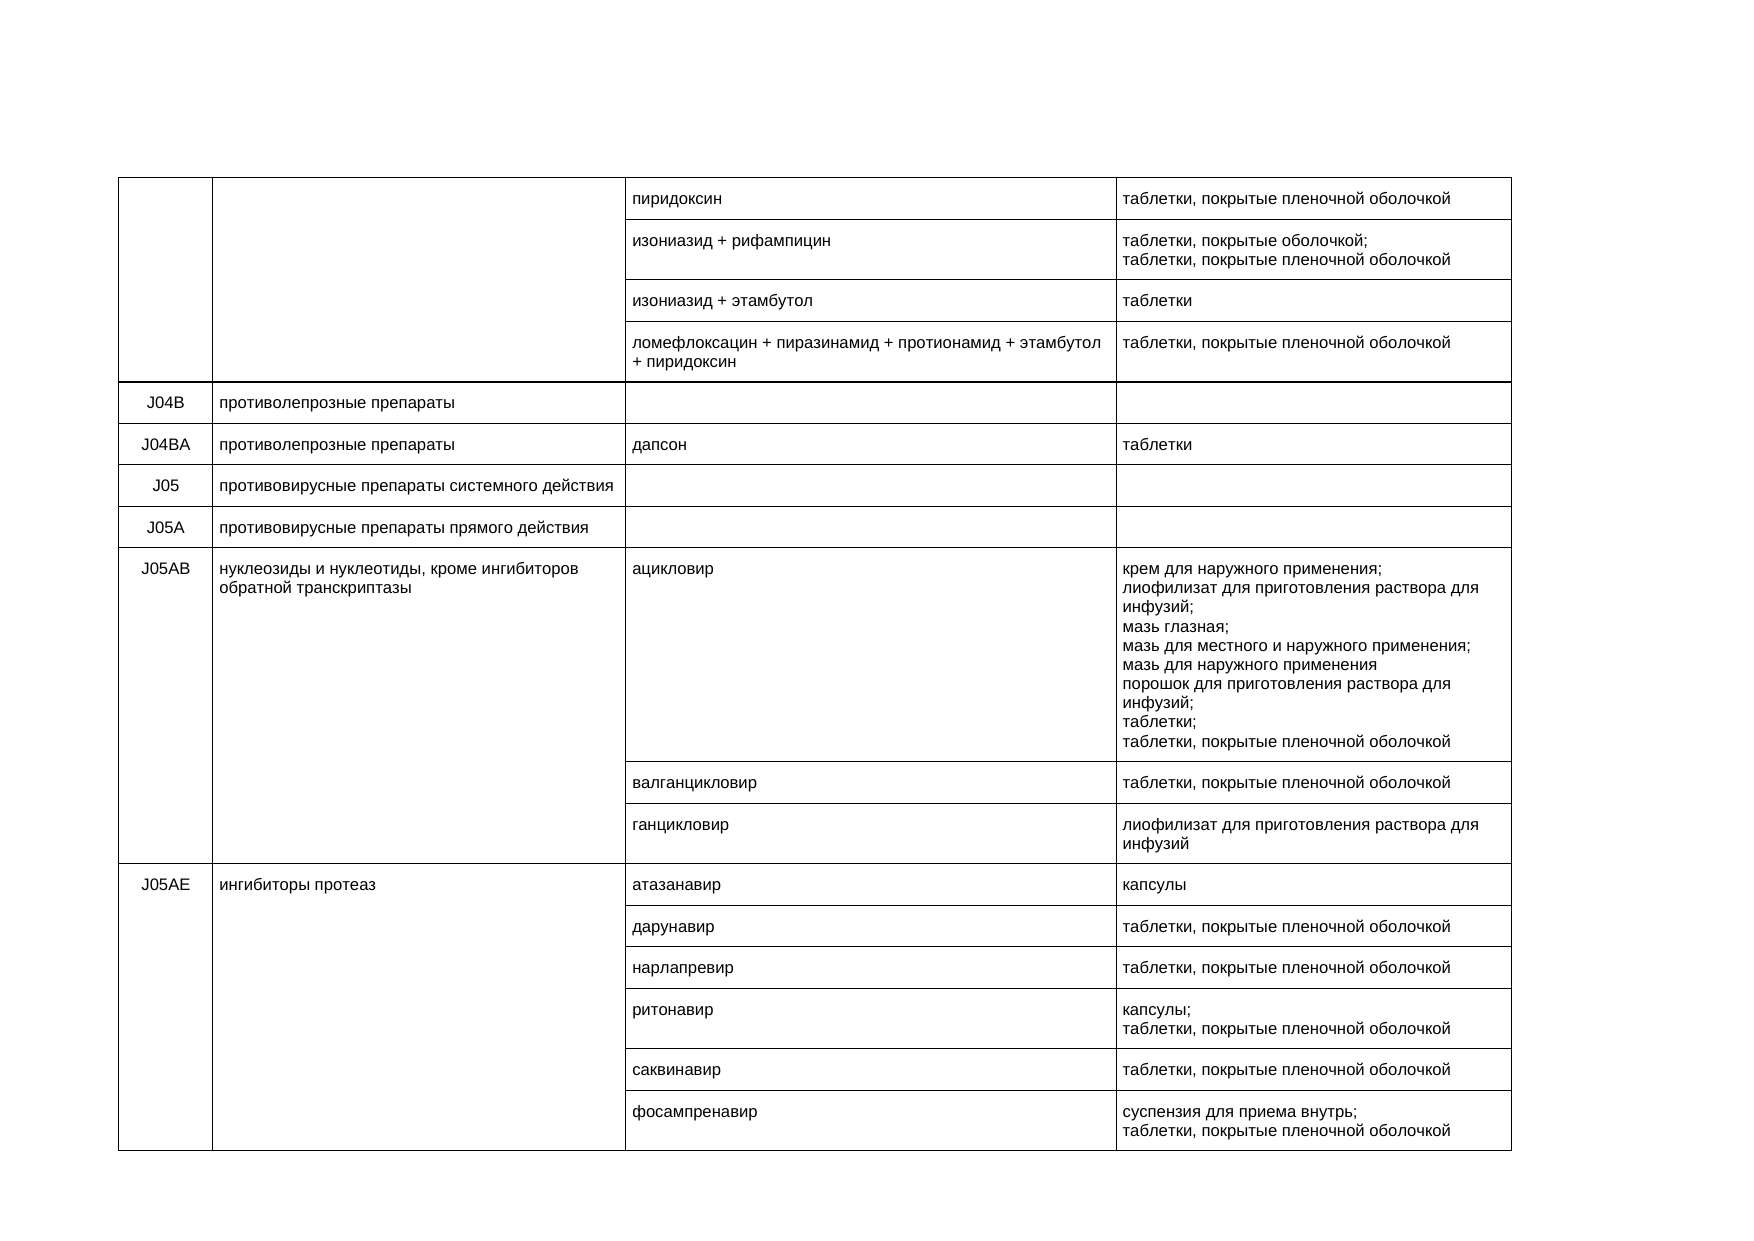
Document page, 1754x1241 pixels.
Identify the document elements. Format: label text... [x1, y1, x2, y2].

table_cell J05 [119, 465, 212, 506]
table_cell [1117, 507, 1511, 547]
table_cell противовирусные препараты системного действия [213, 465, 625, 506]
table_cell атазанавир [626, 864, 1116, 905]
table_cell суспензия для приема внутрь; таблетки, покрытые пленочной оболочкой [1117, 1091, 1511, 1150]
table_cell дапсон [626, 424, 1116, 464]
table_cell J05AB [119, 548, 212, 863]
table_cell ингибиторы протеаз [213, 864, 625, 1150]
table_cell [626, 465, 1116, 506]
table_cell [626, 178, 1116, 219]
table_cell дарунавир [626, 906, 1116, 946]
table_cell валганцикловир [626, 762, 1116, 803]
table_cell капсулы [1117, 864, 1511, 905]
table_cell ганцикловир [626, 804, 1116, 863]
table_cell ацикловир [626, 548, 1116, 761]
table_cell изониазид + рифампицин [626, 220, 1116, 279]
table_cell саквинавир [626, 1049, 1116, 1090]
table_cell [1117, 383, 1511, 423]
table_cell противолепрозные препараты [213, 383, 625, 423]
table_cell таблетки, покрытые пленочной оболочкой [1117, 947, 1511, 988]
table_cell крем для наружного применения; лиофилизат для приготовления раствора для инфузий; мазь глазная; мазь для местного и наружного применения; мазь для наружного применения порошок для приготовления раствора для инфузий; таблетки; таблетки, покрытые пленочной оболочкой [1117, 548, 1511, 761]
table_cell противолепрозные препараты [213, 424, 625, 464]
table_cell ритонавир [626, 989, 1116, 1048]
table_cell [1117, 220, 1511, 279]
table_cell J05A [119, 507, 212, 547]
table_cell таблетки, покрытые пленочной оболочкой [1117, 906, 1511, 946]
table_cell таблетки, покрытые пленочной оболочкой [1117, 762, 1511, 803]
table_cell [1117, 465, 1511, 506]
table_cell таблетки [1117, 424, 1511, 464]
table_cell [1117, 178, 1511, 219]
table_cell J04BA [119, 424, 212, 464]
table_cell таблетки, покрытые пленочной оболочкой [1117, 1049, 1511, 1090]
table_cell ломефлоксацин + пиразинамид + протионамид + этамбутол + пиридоксин [626, 322, 1116, 381]
table_cell фосампренавир [626, 1091, 1116, 1150]
table_cell нуклеозиды и нуклеотиды, кроме ингибиторов обратной транскриптазы [213, 548, 625, 863]
table_cell таблетки, покрытые пленочной оболочкой [1117, 322, 1511, 381]
table_cell J05AE [119, 864, 212, 1150]
table_cell изониазид + этамбутол [626, 280, 1116, 321]
table_cell J04B [119, 383, 212, 423]
table_cell противовирусные препараты прямого действия [213, 507, 625, 547]
table_cell таблетки [1117, 280, 1511, 321]
table_cell лиофилизат для приготовления раствора для инфузий [1117, 804, 1511, 863]
table_cell капсулы; таблетки, покрытые пленочной оболочкой [1117, 989, 1511, 1048]
table_cell нарлапревир [626, 947, 1116, 988]
table_cell [626, 507, 1116, 547]
table_cell [626, 383, 1116, 423]
